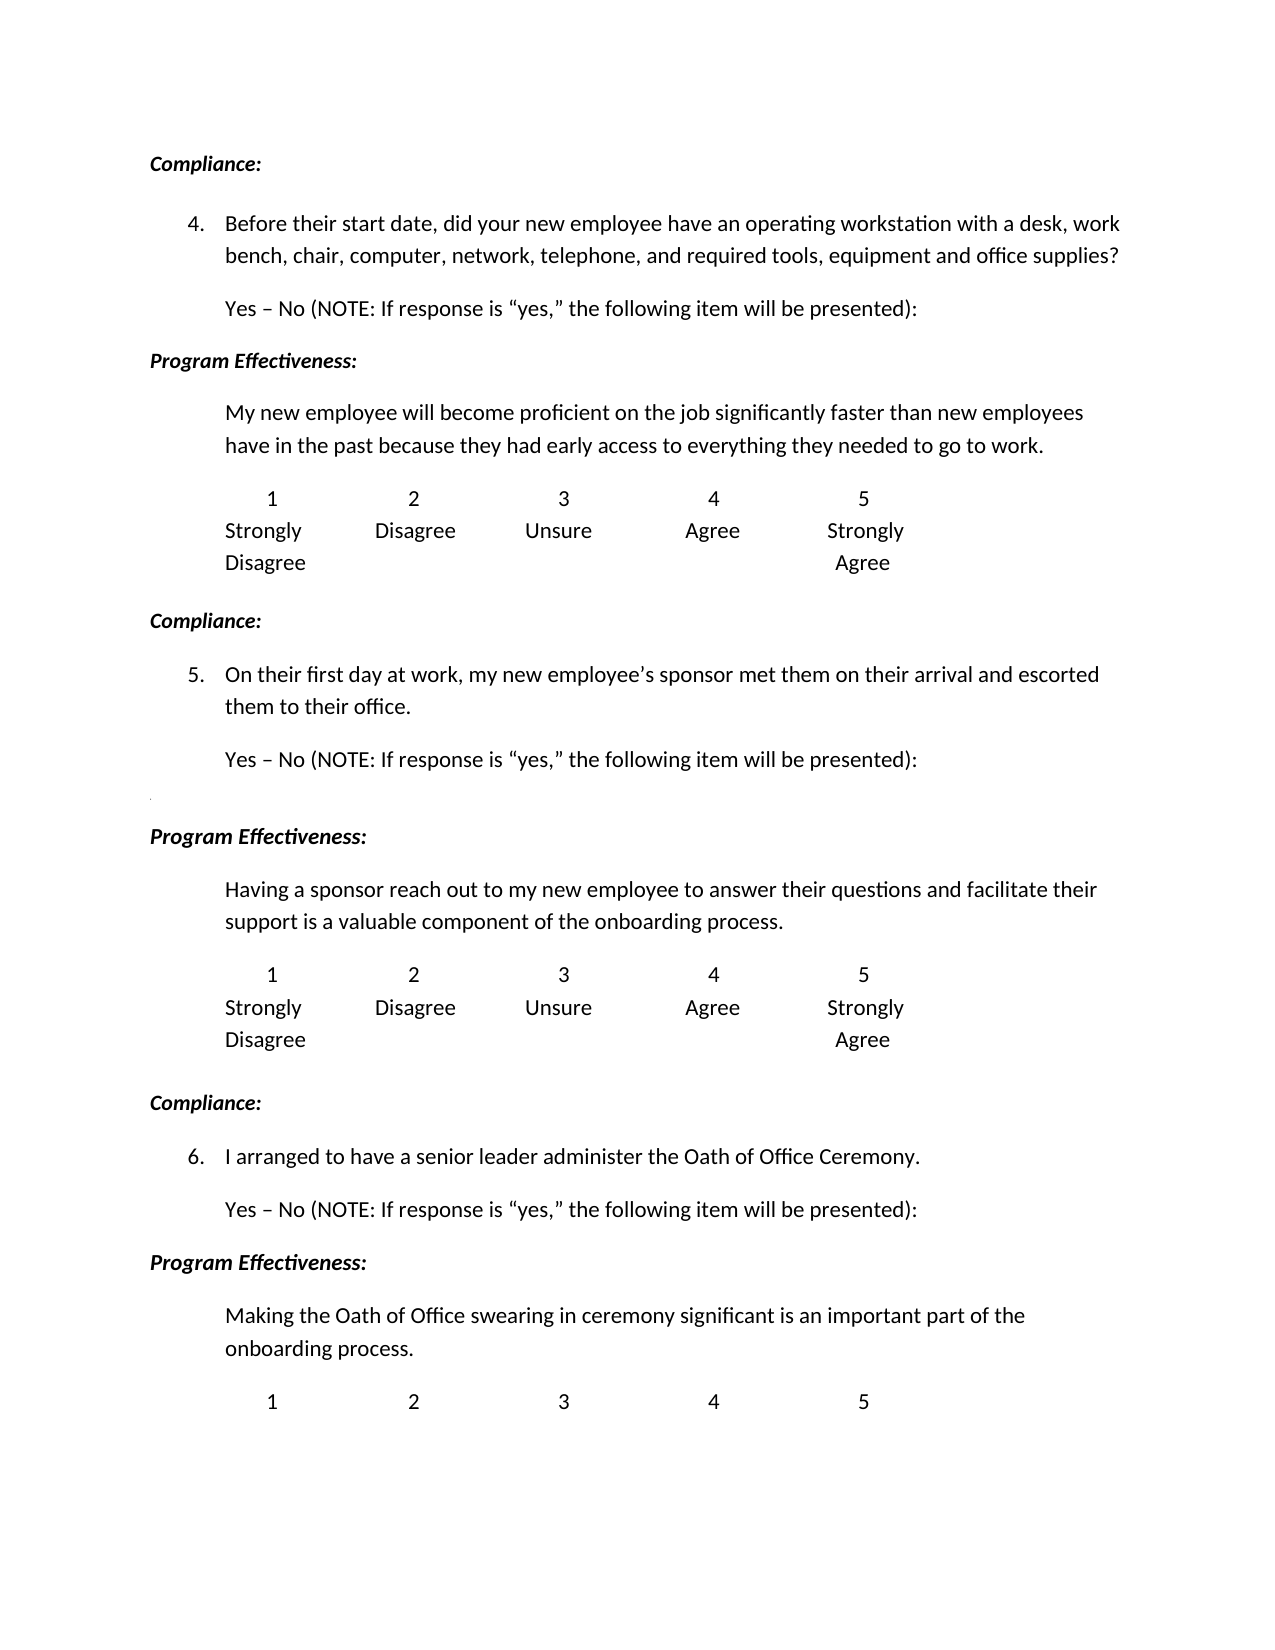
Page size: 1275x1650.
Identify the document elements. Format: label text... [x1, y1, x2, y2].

list My new employee will become proficient on the job significantly faster than new employees have in the past because they had early access to everything they needed to go to work. [225, 398, 1125, 459]
list Before their start date, did your new employee have an operating workstation with a desk, work bench, chair, computer, network, telephone, and required tools, equipment and office supplies? [187, 209, 1125, 269]
list On their first day at work, my new employee’s sponsor met them on their arrival and escorted them to their office. [187, 660, 1125, 721]
text 1 2 3 4 5 [225, 960, 1125, 988]
text Strongly Disagree Unsure Agree Strongly [225, 516, 1125, 544]
text 1 2 3 4 5 [225, 1387, 1125, 1415]
text Making the Oath of Office swearing in ceremony significant is an important part of the onboarding process. [225, 1302, 1125, 1362]
text Disagree Agree [225, 1025, 1125, 1053]
text Program Effectiveness: [150, 1248, 1125, 1277]
text Strongly Disagree Unsure Agree Strongly [225, 993, 1125, 1021]
list I arranged to have a senior leader administer the Oath of Office Ceremony. [187, 1142, 1125, 1171]
text Yes – No (NOTE: If response is “yes,” the following item will be presented): [187, 746, 1125, 773]
text Program Effectiveness: [150, 347, 1125, 374]
text Compliance: [150, 607, 1125, 634]
text Having a sponsor reach out to my new employee to answer their questions and facilitate their support is a valuable component of the onboarding process. [225, 875, 1125, 935]
text 1 2 3 4 5 [225, 484, 1125, 512]
text Compliance: [150, 1089, 1125, 1116]
text Program Effectiveness: [150, 822, 1125, 850]
text Disagree Agree [225, 548, 1125, 576]
list Yes – No (NOTE: If response is “yes,” the following item will be presented): [225, 294, 1125, 322]
text Compliance: [150, 150, 1125, 177]
list Yes – No (NOTE: If response is “yes,” the following item will be presented): [225, 1196, 1125, 1223]
